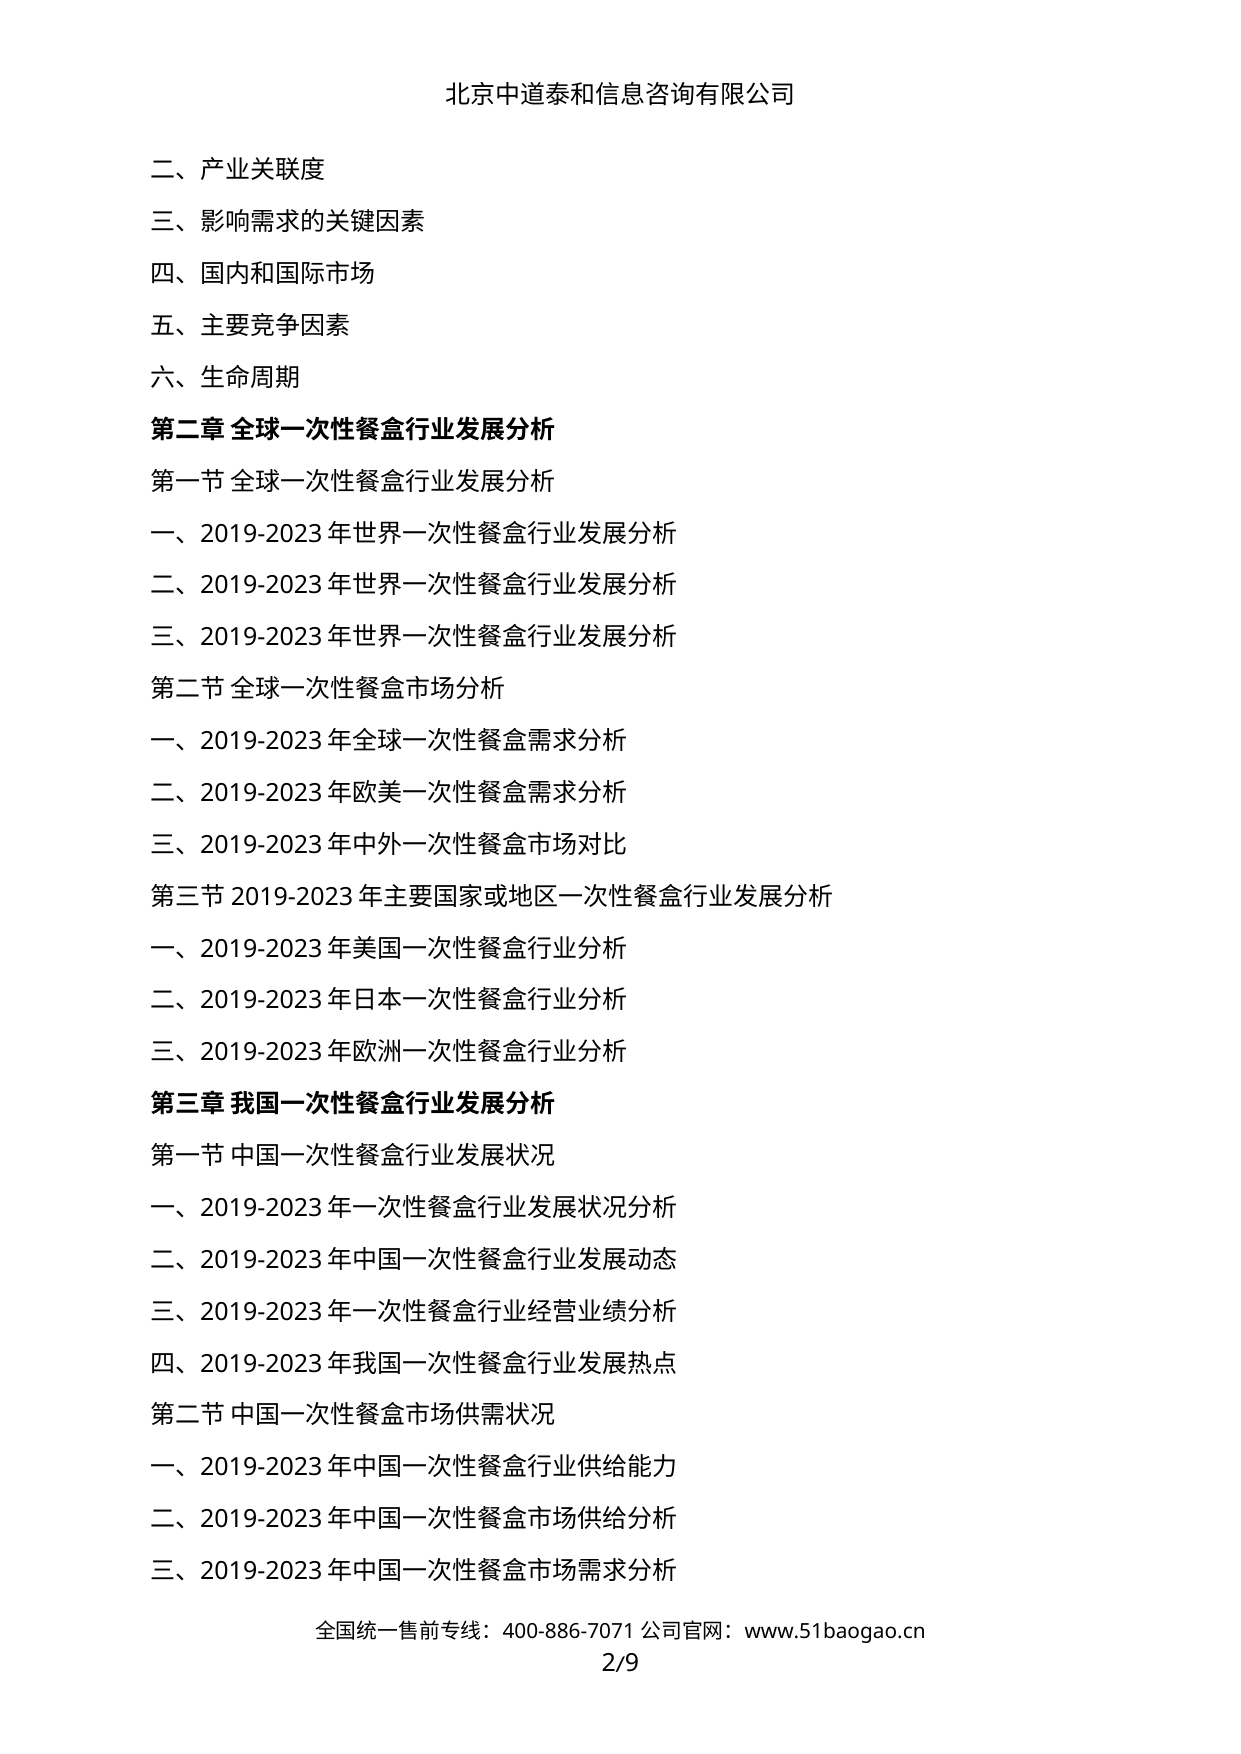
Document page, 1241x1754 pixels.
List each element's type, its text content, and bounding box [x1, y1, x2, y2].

text 一、2019-2023年一次性餐盒行业发展状况分析 [150, 1187, 1090, 1224]
text 二、2019-2023年中国一次性餐盒市场供给分析 [150, 1499, 1090, 1535]
text 三、2019-2023年一次性餐盒行业经营业绩分析 [150, 1291, 1090, 1327]
text 二、2019-2023年中国一次性餐盒行业发展动态 [150, 1239, 1090, 1276]
text 六、生命周期 [150, 357, 1090, 394]
text 一、2019-2023年世界一次性餐盒行业发展分析 [150, 513, 1090, 549]
text 第一节 全球一次性餐盒行业发展分析 [150, 461, 1090, 497]
text 二、2019-2023年日本一次性餐盒行业分析 [150, 980, 1090, 1016]
text 第二节 全球一次性餐盒市场分析 [150, 669, 1090, 705]
text 第二节 中国一次性餐盒市场供需状况 [150, 1395, 1090, 1431]
text 五、主要竞争因素 [150, 306, 1090, 342]
text 一、2019-2023年美国一次性餐盒行业分析 [150, 928, 1090, 964]
text 四、2019-2023年我国一次性餐盒行业发展热点 [150, 1343, 1090, 1379]
text 三、2019-2023年欧洲一次性餐盒行业分析 [150, 1032, 1090, 1068]
text 第一节 中国一次性餐盒行业发展状况 [150, 1136, 1090, 1172]
text 第三章 我国一次性餐盒行业发展分析 [150, 1084, 1090, 1120]
text 二、2019-2023年欧美一次性餐盒需求分析 [150, 772, 1090, 809]
text 第三节 2019-2023年主要国家或地区一次性餐盒行业发展分析 [150, 876, 1090, 912]
text 二、产业关联度 [150, 150, 1090, 186]
text 一、2019-2023年全球一次性餐盒需求分析 [150, 721, 1090, 757]
text 一、2019-2023年中国一次性餐盒行业供给能力 [150, 1447, 1090, 1483]
text 三、影响需求的关键因素 [150, 202, 1090, 238]
text 三、2019-2023年世界一次性餐盒行业发展分析 [150, 617, 1090, 653]
text 四、国内和国际市场 [150, 254, 1090, 290]
text 二、2019-2023年世界一次性餐盒行业发展分析 [150, 565, 1090, 601]
text 三、2019-2023年中国一次性餐盒市场需求分析 [150, 1551, 1090, 1587]
text 第二章 全球一次性餐盒行业发展分析 [150, 409, 1090, 446]
text 三、2019-2023年中外一次性餐盒市场对比 [150, 824, 1090, 861]
